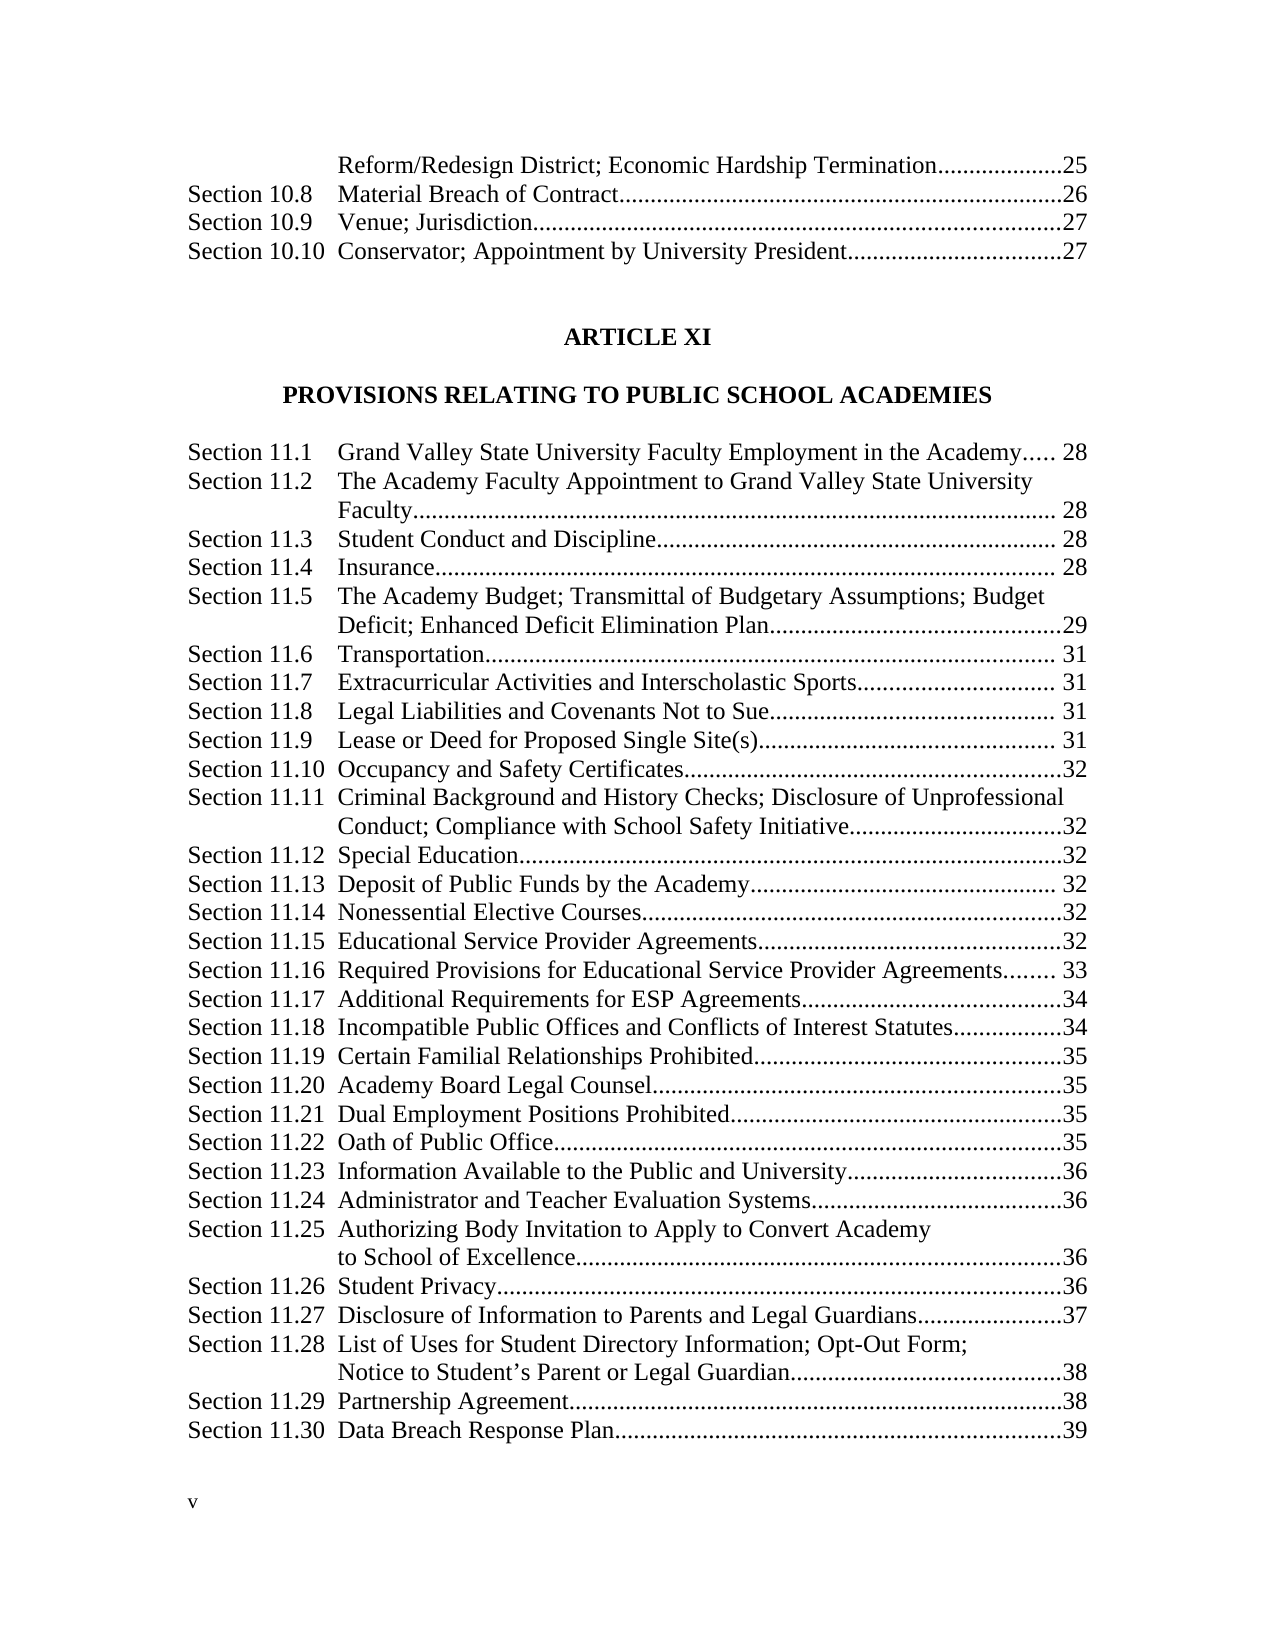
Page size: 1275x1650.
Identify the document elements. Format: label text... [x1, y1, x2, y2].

text Section 11.18 Incompatible Public Offices and Conflicts of Interest Statutes 34 [187, 1012, 1087, 1041]
text Section 11.29 Partnership Agreement 38 [187, 1386, 1087, 1415]
text Section 11.19 Certain Familial Relationships Prohibited 35 [187, 1041, 1087, 1070]
text Conduct; Compliance with School Safety Initiative 32 [187, 811, 1087, 840]
text ARTICLE XI [187, 322, 1087, 351]
text Deficit; Enhanced Deficit Elimination Plan 29 [187, 610, 1087, 639]
text Section 11.2 The Academy Faculty Appointment to Grand Valley State University Faculty 28 [187, 466, 1087, 524]
text Section 11.25 Authorizing Body Invitation to Apply to Convert Academy [187, 1214, 1087, 1242]
text Section 11.11 Criminal Background and History Checks; Disclosure of Unprofessional [187, 782, 1087, 811]
text Section 11.3 Student Conduct and Discipline 28 [187, 524, 1087, 552]
text Section 11.28 List of Uses for Student Directory Information; Opt-Out Form; [187, 1329, 1087, 1357]
text to School of Excellence 36 [187, 1242, 1087, 1271]
text Section 11.13 Deposit of Public Funds by the Academy 32 [187, 869, 1087, 897]
text Notice to Student’s Parent or Legal Guardian 38 [187, 1357, 1087, 1386]
text Section 11.26 Student Privacy 36 [187, 1271, 1087, 1300]
text Section 11.12 Special Education 32 [187, 840, 1087, 869]
text Section 11.15 Educational Service Provider Agreements 32 [187, 926, 1087, 955]
text Section 10.9 Venue; Jurisdiction 27 [187, 207, 1087, 236]
text Section 11.27 Disclosure of Information to Parents and Legal Guardians 37 [187, 1300, 1087, 1329]
text Section 11.23 Information Available to the Public and University 36 [187, 1156, 1087, 1185]
text Section 11.9 Lease or Deed for Proposed Single Site(s) 31 [187, 725, 1087, 754]
text Section 11.17 Additional Requirements for ESP Agreements 34 [187, 984, 1087, 1012]
text Reform/Redesign District; Economic Hardship Termination 25 [187, 150, 1087, 179]
text Section 11.24 Administrator and Teacher Evaluation Systems 36 [187, 1185, 1087, 1214]
text Section 11.20 Academy Board Legal Counsel 35 [187, 1070, 1087, 1099]
text Section 11.10 Occupancy and Safety Certificates 32 [187, 754, 1087, 782]
text Section 10.8 Material Breach of Contract 26 [187, 179, 1087, 207]
text PROVISIONS RELATING TO PUBLIC SCHOOL ACADEMIES [187, 380, 1087, 409]
text Section 11.16 Required Provisions for Educational Service Provider Agreements 33 [187, 955, 1087, 984]
text Section 11.5 The Academy Budget; Transmittal of Budgetary Assumptions; Budget [187, 581, 1087, 610]
text Section 11.14 Nonessential Elective Courses 32 [187, 897, 1087, 926]
text Section 11.7 Extracurricular Activities and Interscholastic Sports 31 [187, 667, 1087, 696]
text Section 11.30 Data Breach Response Plan 39 [187, 1415, 1087, 1444]
text Section 11.22 Oath of Public Office 35 [187, 1127, 1087, 1156]
text Section 10.10 Conservator; Appointment by University President 27 [187, 236, 1087, 265]
text Section 11.6 Transportation 31 [187, 639, 1087, 667]
text Section 11.21 Dual Employment Positions Prohibited 35 [187, 1099, 1087, 1127]
text Section 11.1 Grand Valley State University Faculty Employment in the Academy 28 [187, 437, 1087, 466]
text Section 11.8 Legal Liabilities and Covenants Not to Sue 31 [187, 696, 1087, 725]
text Section 11.4 Insurance 28 [187, 552, 1087, 581]
